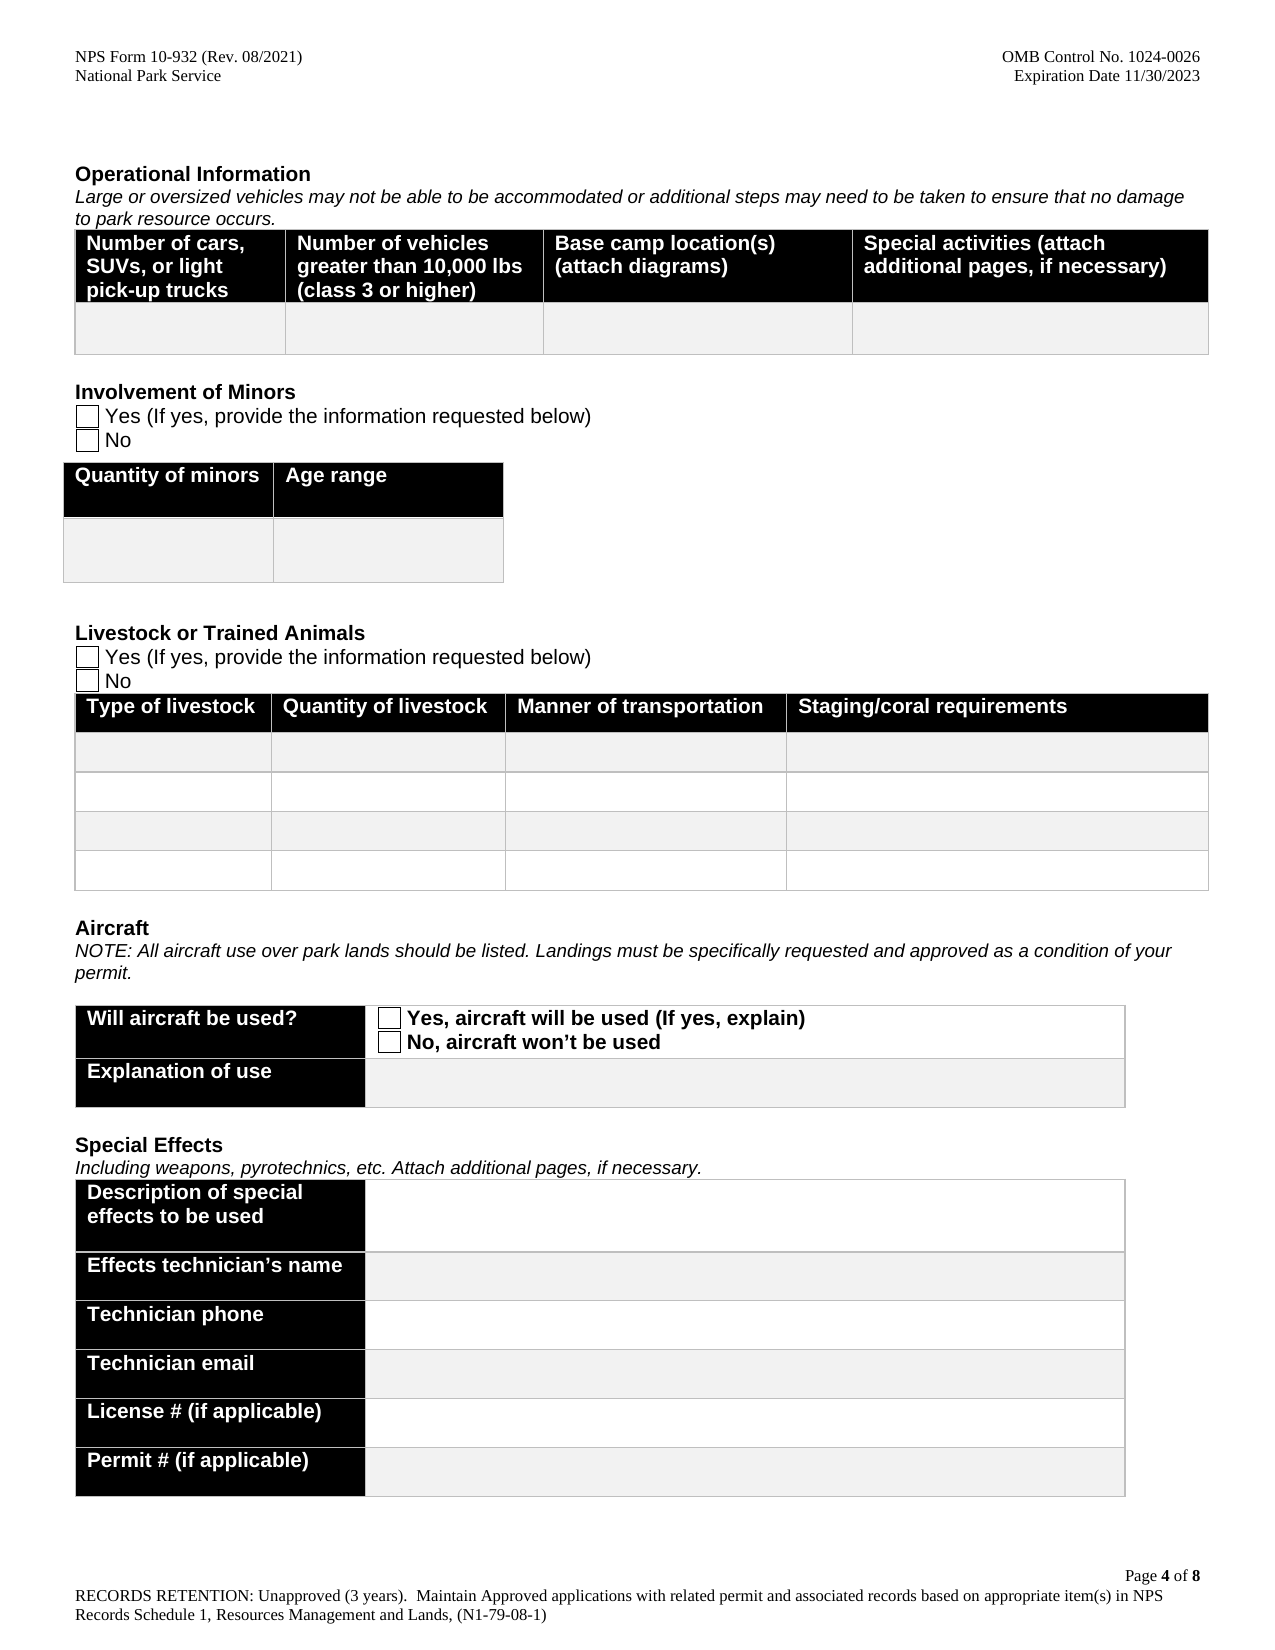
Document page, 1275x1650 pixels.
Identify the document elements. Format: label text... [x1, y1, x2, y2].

table_cell [76, 812, 271, 850]
table_cell [506, 773, 786, 811]
table_cell [853, 303, 1208, 354]
table_cell [272, 773, 505, 811]
table_header Number of cars, SUVs, or light pick-up trucks [76, 230, 285, 302]
text Yes (If yes, provide the information requested below) [75, 644, 1200, 668]
table_cell Technician email [76, 1350, 365, 1398]
table_cell [272, 851, 505, 890]
table_cell [366, 1399, 1124, 1447]
table_cell [506, 733, 786, 771]
table_header Base camp location(s) (attach diagrams) [544, 230, 852, 302]
table_cell [286, 303, 543, 354]
table_cell [366, 1253, 1124, 1300]
table_header Will aircraft be used? [76, 1006, 365, 1058]
table_header Staging/coral requirements [787, 694, 1208, 732]
table_cell [64, 519, 273, 582]
table_cell [366, 1301, 1124, 1349]
table_cell [544, 303, 852, 354]
table_cell [76, 303, 285, 354]
table_cell [76, 773, 271, 811]
text No [75, 668, 1200, 692]
text Large or oversized vehicles may not be able to be accommodated or additional steps may need to be taken to ensure that no damage to park resource occurs. [75, 186, 1200, 229]
table_cell [366, 1059, 1124, 1107]
table_header Age range [274, 463, 503, 517]
table_cell [506, 812, 786, 850]
subtitle Special Effects [75, 1133, 1200, 1157]
table_header Yes, aircraft will be used (If yes, explain) No, aircraft won’t be used [366, 1006, 1124, 1058]
table_cell Permit # (if applicable) [76, 1448, 365, 1496]
text No [75, 428, 1200, 452]
table_header Quantity of livestock [272, 694, 505, 732]
table_cell [76, 851, 271, 890]
table_cell Technician phone [76, 1301, 365, 1349]
table_cell [272, 812, 505, 850]
table_cell [787, 773, 1208, 811]
table_cell Explanation of use [76, 1059, 365, 1107]
table_cell [76, 733, 271, 771]
table_cell [272, 733, 505, 771]
table_cell [787, 851, 1208, 890]
table_cell [366, 1448, 1124, 1496]
table_cell [787, 733, 1208, 771]
table_header Type of livestock [76, 694, 271, 732]
table_cell [274, 519, 503, 582]
subtitle Livestock or Trained Animals [75, 621, 1200, 644]
table_header Number of vehicles greater than 10,000 lbs (class 3 or higher) [286, 230, 543, 302]
subtitle Aircraft [75, 916, 1200, 940]
subtitle Involvement of Minors [75, 380, 1200, 404]
table_header [366, 1180, 1124, 1251]
text Including weapons, pyrotechnics, etc. Attach additional pages, if necessary. [75, 1157, 1200, 1178]
table_cell [787, 812, 1208, 850]
table_cell License # (if applicable) [76, 1399, 365, 1447]
table_header Quantity of minors [64, 463, 273, 517]
table_cell [506, 851, 786, 890]
table_header Manner of transportation [506, 694, 786, 732]
text Yes (If yes, provide the information requested below) [75, 404, 1200, 428]
subtitle Operational Information [75, 162, 1200, 186]
table_header Special activities (attach additional pages, if necessary) [853, 230, 1208, 302]
table_cell [366, 1350, 1124, 1398]
table_header Description of special effects to be used [76, 1180, 365, 1251]
text NOTE: All aircraft use over park lands should be listed. Landings must be specifically requested and approved as a condition of your permit. [75, 940, 1200, 983]
table_cell Effects technician’s name [76, 1253, 365, 1300]
